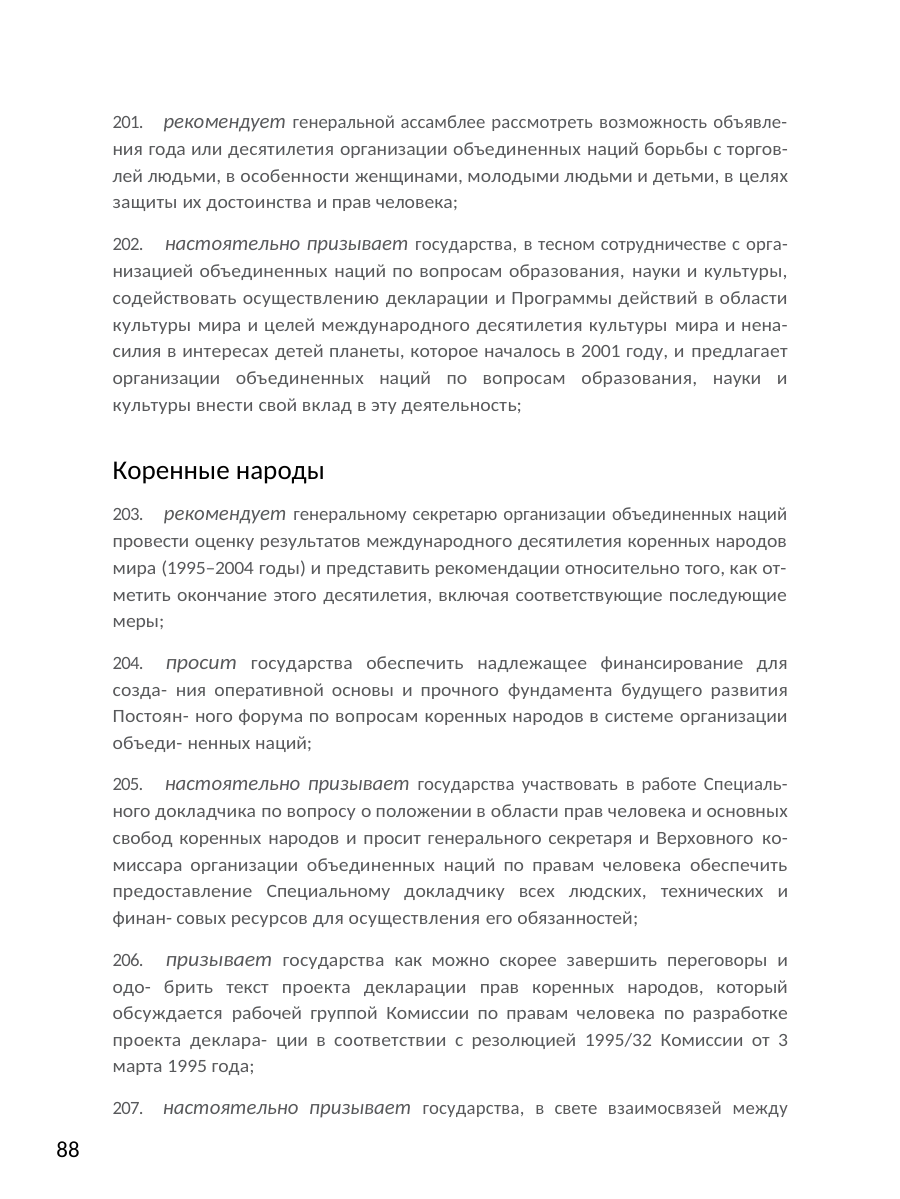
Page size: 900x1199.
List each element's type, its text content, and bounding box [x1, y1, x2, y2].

list просит государства обеспечить надлежащее финансирование для созда- ния оперативной основы и прочного фундамента будущего развития Постоян- ного форума по вопросам коренных народов в системе организации объеди- ненных наций; [112, 649, 788, 754]
list призывает государства как можно скорее завершить переговоры и одо- брить текст проекта декларации прав коренных народов, который обсуждается рабочей группой Комиссии по правам человека по разработке проекта деклара- ции в соответствии с резолюцией 1995/32 Комиссии от 3 марта 1995 года; [112, 946, 788, 1078]
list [112, 1094, 788, 1119]
list рекомендует генеральному секретарю организации объединенных наций провести оценку результатов международного десятилетия коренных народов мира (1995–2004 годы) и представить рекомендации относительно того, как от- метить окончание этого десятилетия, включая соответствующие последующие меры; [112, 501, 788, 632]
list рекомендует генеральной ассамблее рассмотреть возможность объявле- ния года или десятилетия организации объединенных наций борьбы с торгов- лей людьми, в особенности женщинами, молодыми людьми и детьми, в целях защиты их достоинства и прав человека; [112, 108, 788, 213]
list настоятельно призывает государства участвовать в работе Специаль- ного докладчика по вопросу о положении в области прав человека и основных свобод коренных народов и просит генерального секретаря и Верховного ко- миссара организации объединенных наций по правам человека обеспечить предоставление Специальному докладчику всех людских, технических и финан- совых ресурсов для осуществления его обязанностей; [112, 771, 788, 929]
list настоятельно призывает государства, в тесном сотрудничестве с орга- низацией объединенных наций по вопросам образования, науки и культуры, содействовать осуществлению декларации и Программы действий в области культуры мира и целей международного десятилетия культуры мира и нена- силия в интересах детей планеты, которое началось в 2001 году, и предлагает организации объединенных наций по вопросам образования, науки и культуры внести свой вклад в эту деятельность; [112, 230, 788, 416]
subtitle Коренные народы [112, 453, 808, 486]
